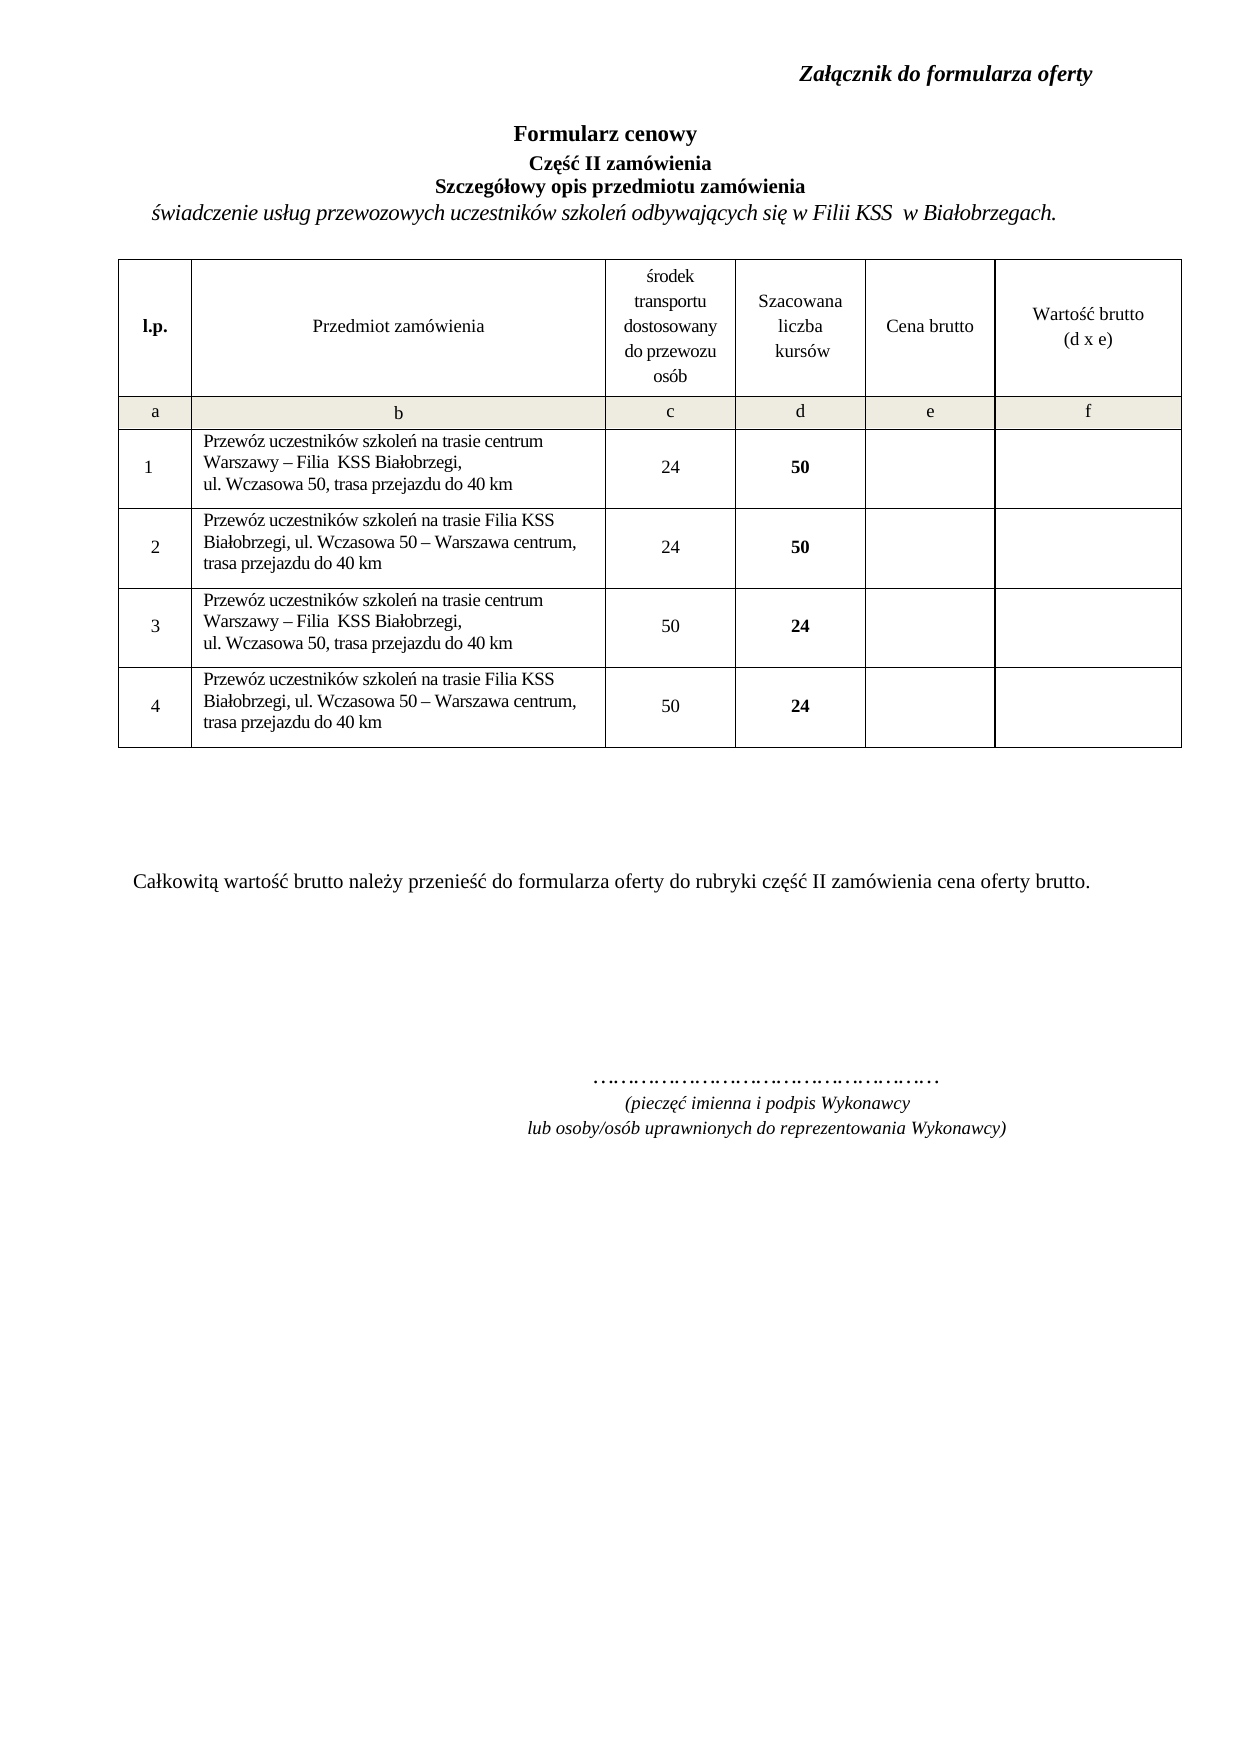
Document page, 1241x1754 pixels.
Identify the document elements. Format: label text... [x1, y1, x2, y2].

text Całkowitą wartość brutto należy przenieść do formularza oferty do rubryki część II zamówienia cena oferty brutto. [118, 869, 1093, 893]
table_cell [996, 509, 1181, 588]
table_header Przedmiot zamówienia [192, 260, 605, 396]
text świadczenie usług przewozowych uczestników szkoleń odbywających się w Filii KSS w Białobrzegach. [118, 198, 1093, 225]
table_cell [866, 589, 994, 667]
table_cell a [119, 397, 191, 428]
text Część II zamówienia [148, 150, 1093, 174]
table_cell [996, 589, 1181, 667]
table_cell f [996, 397, 1181, 428]
table_cell Przewóz uczestników szkoleń na trasie centrum Warszawy – Filia KSS Białobrzegi, ul. Wczasowa 50, trasa przejazdu do 40 km [192, 430, 605, 508]
text Załącznik do formularza oferty [118, 60, 1093, 86]
table_cell 3 [119, 589, 191, 667]
table_cell 1 [119, 430, 191, 508]
table_cell d [736, 397, 865, 428]
table_cell Przewóz uczestników szkoleń na trasie Filia KSS Białobrzegi, ul. Wczasowa 50 – Warszawa centrum, trasa przejazdu do 40 km [192, 509, 605, 588]
table_header l.p. [119, 260, 191, 396]
table_cell [866, 430, 994, 508]
text Szczegółowy opis przedmiotu zamówienia [148, 174, 1093, 198]
text …………………………………………… [443, 1062, 1093, 1088]
table_header środek transportu dostosowany do przewozu osób [606, 260, 735, 396]
text (pieczęć imienna i podpis Wykonawcy [443, 1092, 1093, 1114]
table_cell [996, 668, 1181, 747]
table_cell [866, 509, 994, 588]
table_cell 50 [736, 430, 865, 508]
table_header Cena brutto [866, 260, 994, 396]
table_cell 24 [606, 509, 735, 588]
table_cell [866, 668, 994, 747]
table_cell 24 [736, 589, 865, 667]
table_cell 50 [606, 668, 735, 747]
table_cell c [606, 397, 735, 428]
table_cell Przewóz uczestników szkoleń na trasie centrum Warszawy – Filia KSS Białobrzegi, ul. Wczasowa 50, trasa przejazdu do 40 km [192, 589, 605, 667]
table_header Szacowana liczba kursów [736, 260, 865, 396]
table_header Wartość brutto (d x e) [996, 260, 1181, 396]
table_cell 24 [736, 668, 865, 747]
text Formularz cenowy [118, 120, 1093, 147]
table_cell [996, 430, 1181, 508]
table_cell 4 [119, 668, 191, 747]
table_cell 2 [119, 509, 191, 588]
table_cell b [192, 397, 605, 428]
table_cell 50 [606, 589, 735, 667]
table_cell Przewóz uczestników szkoleń na trasie Filia KSS Białobrzegi, ul. Wczasowa 50 – Warszawa centrum, trasa przejazdu do 40 km [192, 668, 605, 747]
table_cell 24 [606, 430, 735, 508]
text lub osoby/osób uprawnionych do reprezentowania Wykonawcy) [443, 1117, 1093, 1138]
table_cell e [866, 397, 994, 428]
table_cell 50 [736, 509, 865, 588]
